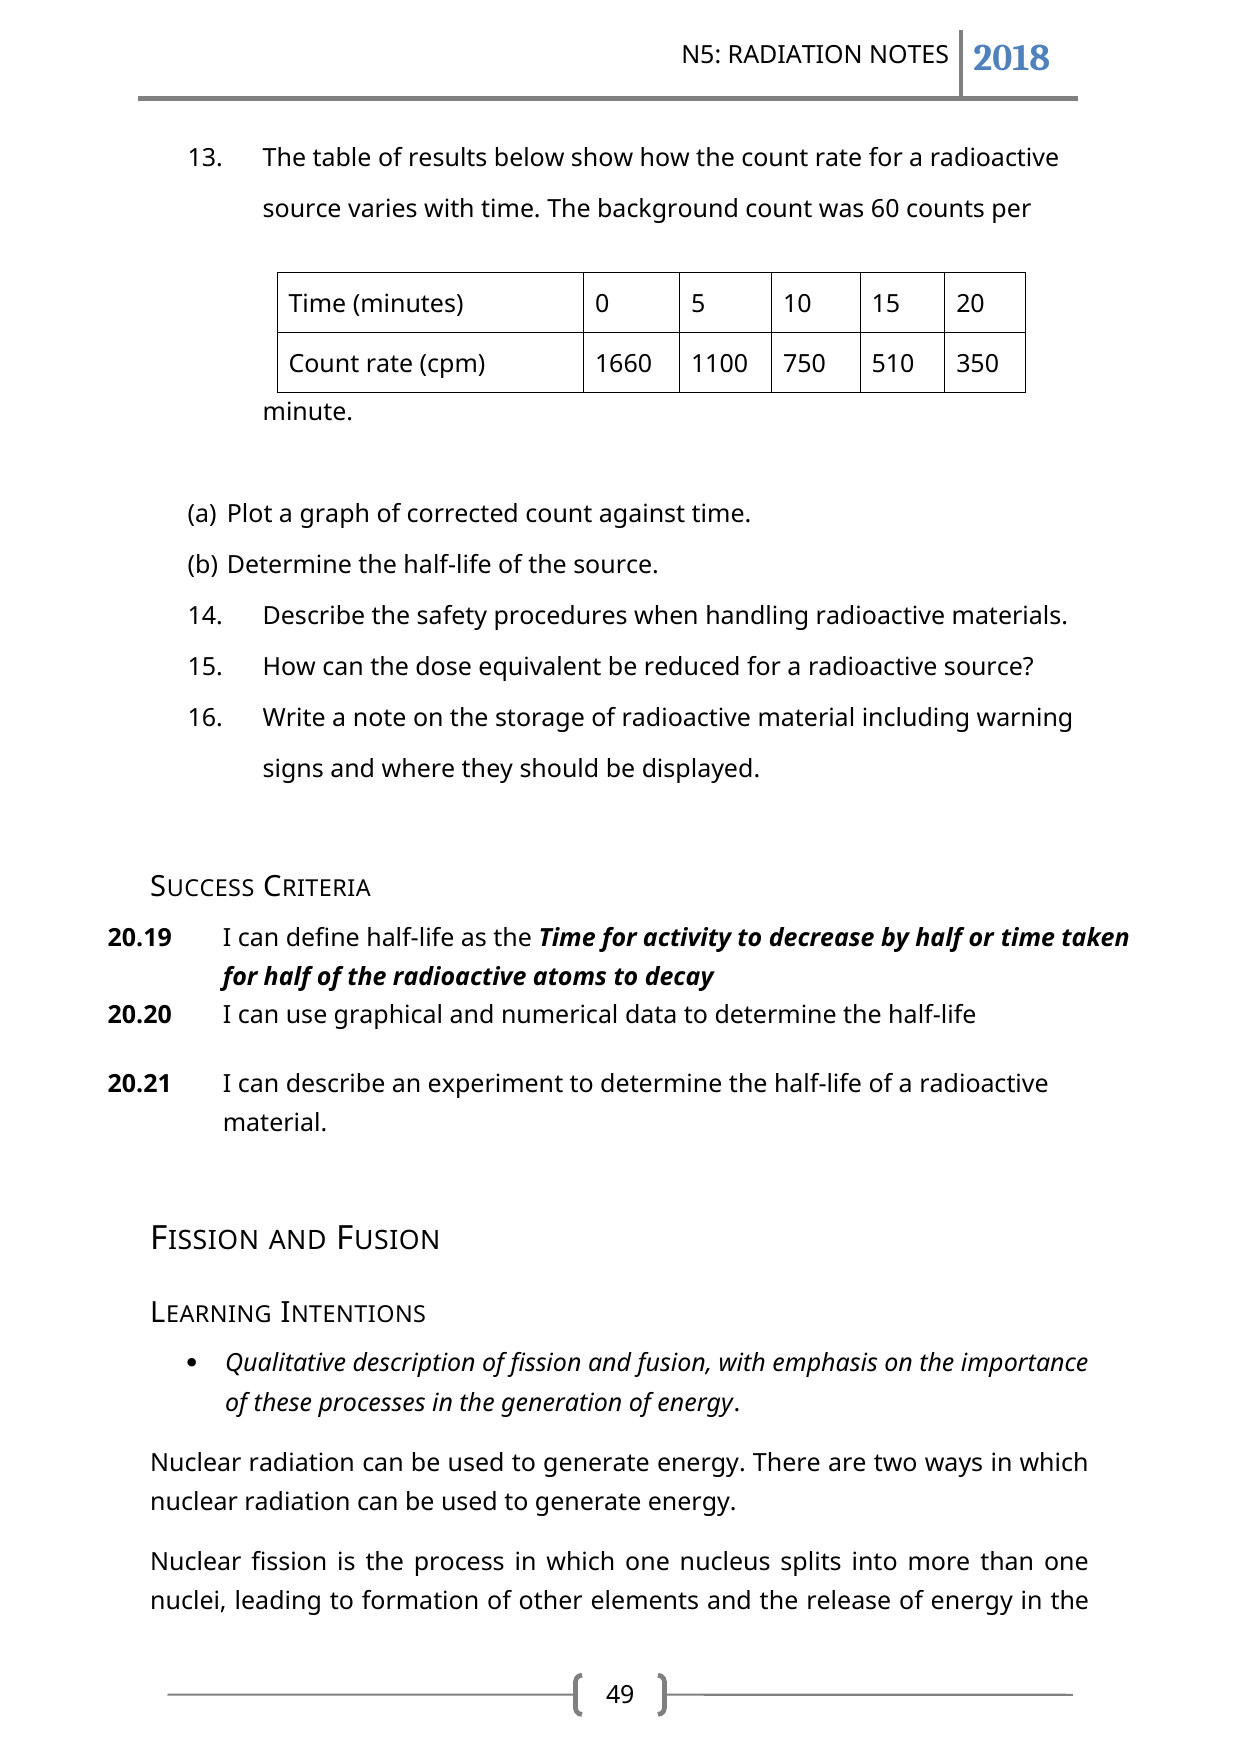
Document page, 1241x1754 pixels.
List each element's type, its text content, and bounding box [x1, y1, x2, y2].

table_cell 1660 [584, 333, 679, 392]
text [150, 1543, 1090, 1617]
table_header I can define half-life as the Time for activity to decrease by half or time taken for half of the radioactive atoms to decay [211, 920, 1144, 997]
list Write a note on the storage of radioactive material including warning signs and where they should be displayed. [187, 699, 1090, 784]
list How can the dose equivalent be reduced for a radioactive source? [187, 648, 1090, 682]
table_header 5 [680, 273, 771, 332]
table_cell Count rate (cpm) [278, 333, 583, 392]
list The table of results below show how the count rate for a radioactive source varies with time. The background count was 60 counts per minute. [187, 139, 1090, 427]
table_cell 1100 [680, 333, 771, 392]
list Plot a graph of corrected count against time. [187, 495, 1090, 529]
table_cell I can use graphical and numerical data to determine the half-life [211, 997, 1144, 1066]
list Describe the safety procedures when handling radioactive materials. [187, 597, 1090, 631]
table_cell 20.20 [96, 997, 211, 1066]
table_header 0 [584, 273, 679, 332]
table_header 20 [945, 273, 1025, 332]
table_cell 20.21 [96, 1066, 211, 1143]
subtitle Learning Intentions [150, 1291, 1090, 1331]
table_cell 750 [772, 333, 860, 392]
text Nuclear radiation can be used to generate energy. There are two ways in which nuclear radiation can be used to generate energy. [150, 1444, 1090, 1517]
subtitle Fission and Fusion [150, 1214, 1090, 1259]
table_cell 350 [945, 333, 1025, 392]
table_header 15 [861, 273, 944, 332]
table_header 10 [772, 273, 860, 332]
table_header 20.19 [96, 920, 211, 997]
subtitle Success Criteria [150, 866, 1090, 905]
list Qualitative description of fission and fusion, with emphasis on the importance of these processes in the generation of energy. [187, 1345, 1090, 1418]
table_cell I can describe an experiment to determine the half-life of a radioactive material. [211, 1066, 1144, 1143]
table_cell 510 [861, 333, 944, 392]
list Determine the half-life of the source. [187, 546, 1090, 580]
table_header Time (minutes) [278, 273, 583, 332]
